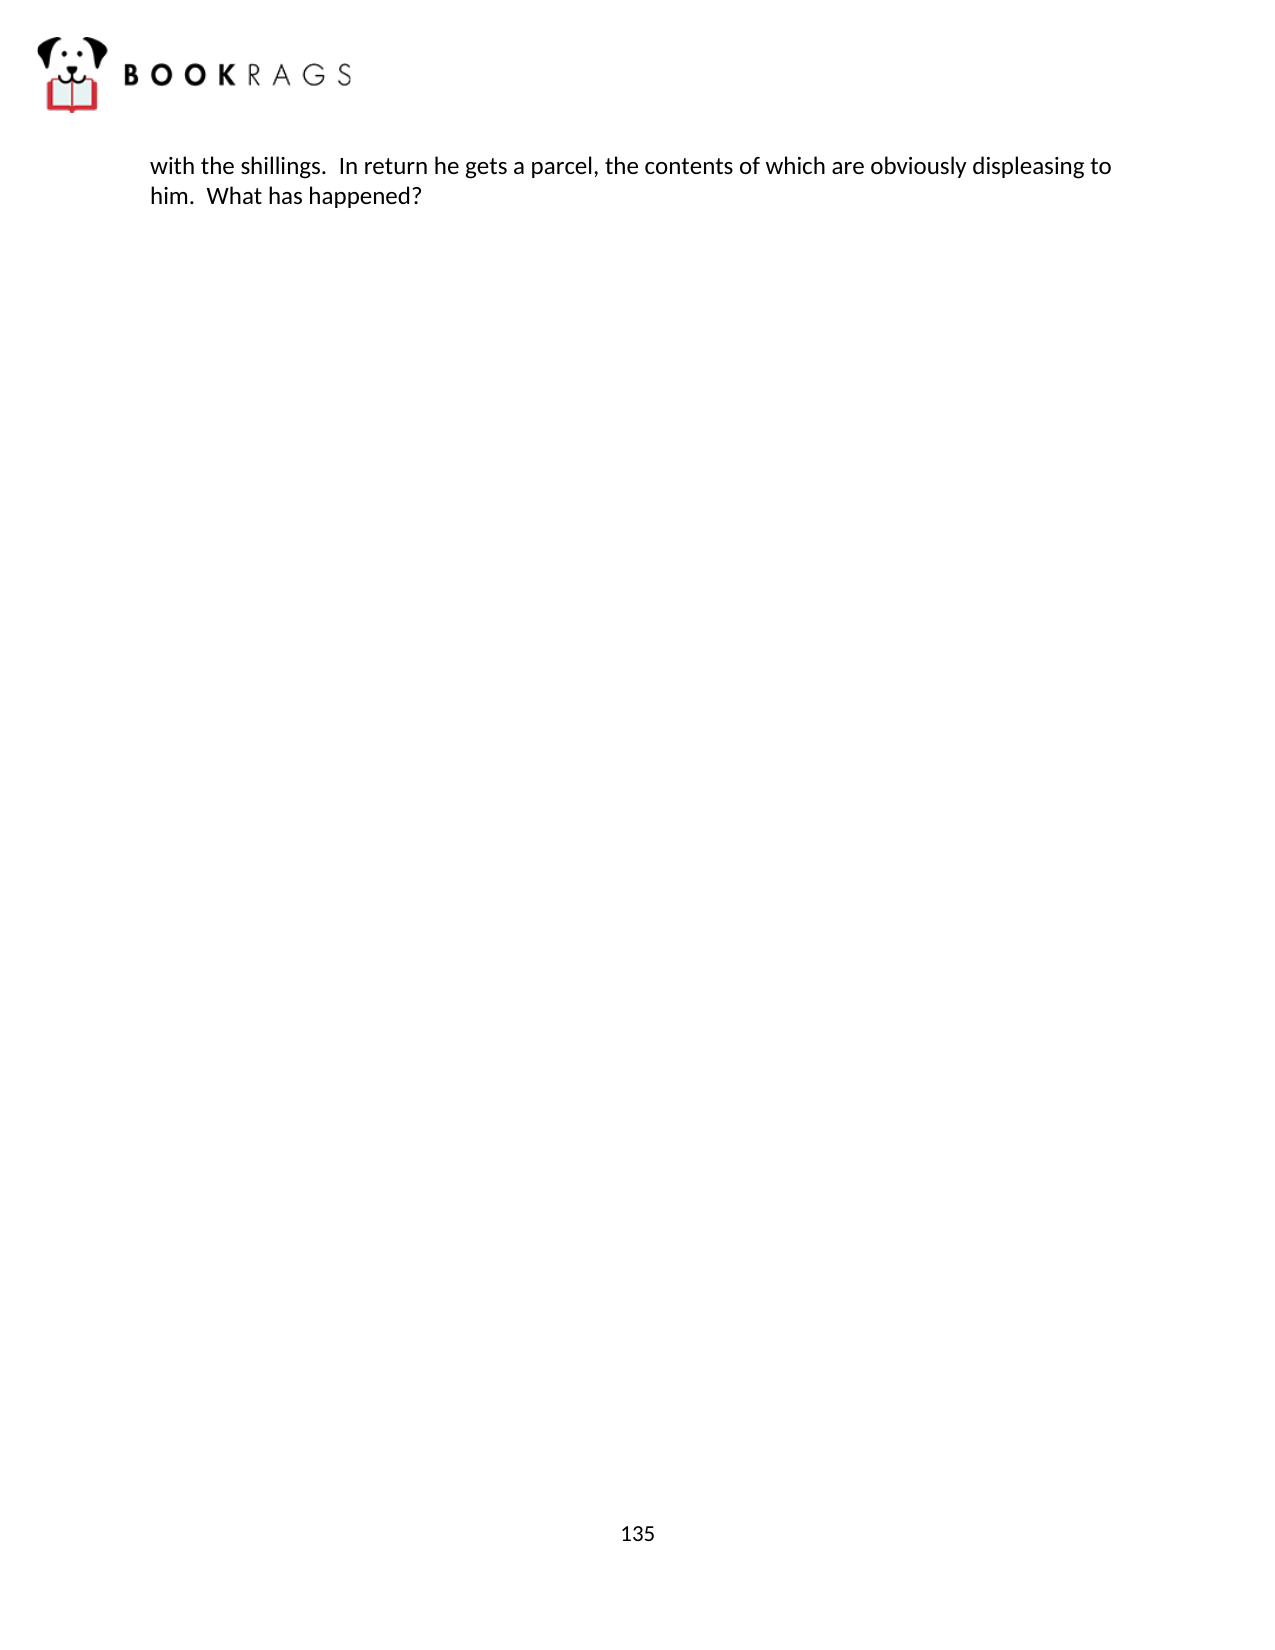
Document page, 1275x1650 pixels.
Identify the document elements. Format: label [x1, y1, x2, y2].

text [150, 150, 1125, 211]
picture [37, 37, 351, 113]
